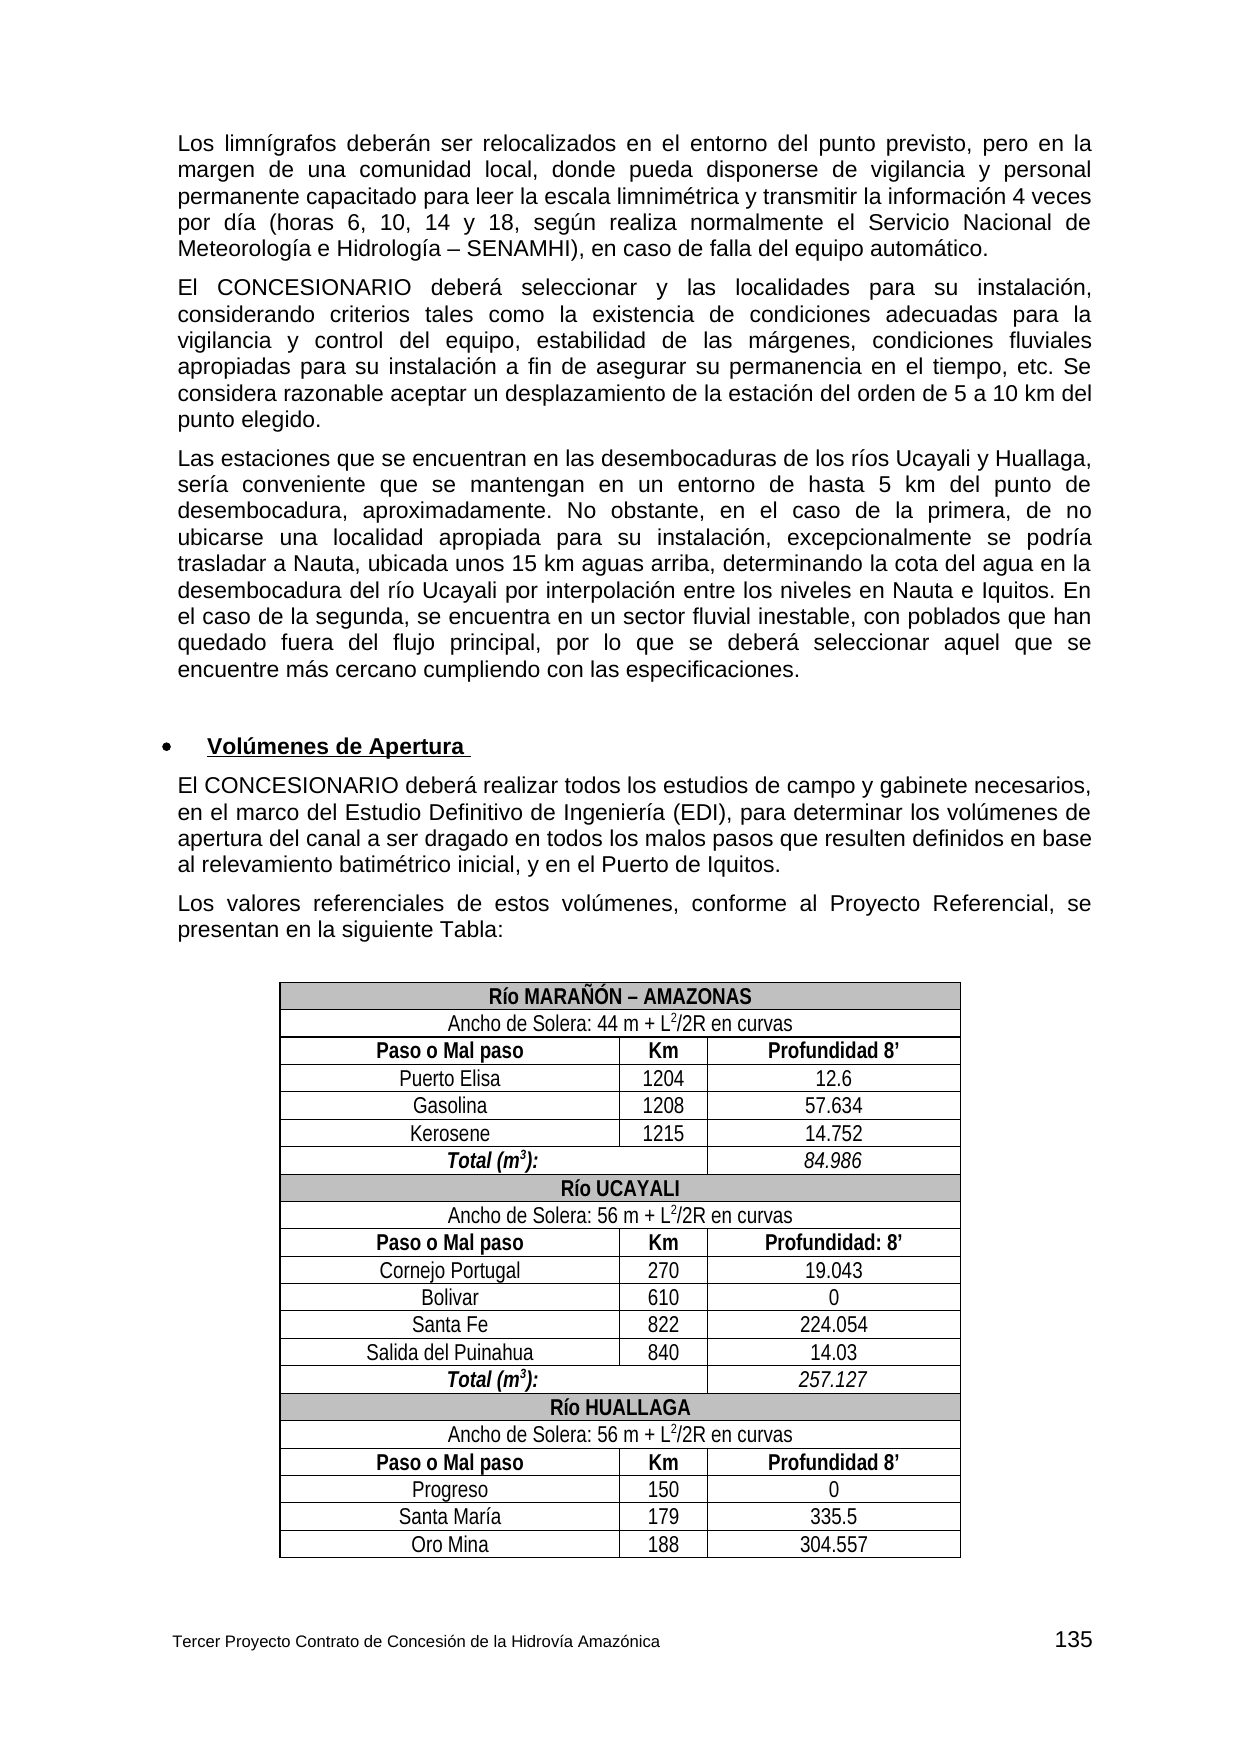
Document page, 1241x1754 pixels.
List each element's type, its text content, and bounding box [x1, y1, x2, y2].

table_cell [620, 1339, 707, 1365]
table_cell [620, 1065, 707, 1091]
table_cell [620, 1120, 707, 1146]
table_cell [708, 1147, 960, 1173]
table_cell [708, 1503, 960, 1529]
text Los limnígrafos deberán ser relocalizados en el entorno del punto previsto, pero en la margen de una comunidad local, donde pueda disponerse de vigilancia y personal permanente capacitado para leer la escala limnimétrica y transmitir la información 4 veces por día (horas 6, 10, 14 y 18, según realiza normalmente el Servicio Nacional de Meteorología e Hidrología – SENAMHI), en caso de falla del equipo automático. [177, 130, 1092, 262]
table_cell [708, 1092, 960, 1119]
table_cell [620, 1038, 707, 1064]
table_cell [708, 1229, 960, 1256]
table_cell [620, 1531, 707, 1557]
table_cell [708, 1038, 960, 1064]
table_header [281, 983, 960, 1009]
list Volúmenes de Apertura [162, 733, 1092, 760]
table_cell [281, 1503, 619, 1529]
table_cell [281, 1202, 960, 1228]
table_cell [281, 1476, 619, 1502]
text El CONCESIONARIO deberá realizar todos los estudios de campo y gabinete necesarios, en el marco del Estudio Definitivo de Ingeniería (EDI), para determinar los volúmenes de apertura del canal a ser dragado en todos los malos pasos que resulten definidos en base al relevamiento batimétrico inicial, y en el Puerto de Iquitos. [177, 772, 1092, 878]
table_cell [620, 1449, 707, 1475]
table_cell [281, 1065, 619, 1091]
text Las estaciones que se encuentran en las desembocaduras de los ríos Ucayali y Huallaga, sería conveniente que se mantengan en un entorno de hasta 5 km del punto de desembocadura, aproximadamente. No obstante, en el caso de la primera, de no ubicarse una localidad apropiada para su instalación, excepcionalmente se podría trasladar a Nauta, ubicada unos 15 km aguas arriba, determinando la cota del agua en la desembocadura del río Ucayali por interpolación entre los niveles en Nauta e Iquitos. En el caso de la segunda, se encuentra en un sector fluvial inestable, con poblados que han quedado fuera del flujo principal, por lo que se deberá seleccionar aquel que se encuentre más cercano cumpliendo con las especificaciones. [177, 445, 1092, 682]
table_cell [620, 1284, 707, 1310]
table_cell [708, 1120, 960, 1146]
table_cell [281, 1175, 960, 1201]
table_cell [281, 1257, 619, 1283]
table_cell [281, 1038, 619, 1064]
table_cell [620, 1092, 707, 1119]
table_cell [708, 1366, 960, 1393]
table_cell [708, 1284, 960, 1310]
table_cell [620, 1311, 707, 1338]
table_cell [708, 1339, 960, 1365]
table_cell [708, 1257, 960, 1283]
text Los valores referenciales de estos volúmenes, conforme al Proyecto Referencial, se presentan en la siguiente Tabla: [177, 890, 1092, 943]
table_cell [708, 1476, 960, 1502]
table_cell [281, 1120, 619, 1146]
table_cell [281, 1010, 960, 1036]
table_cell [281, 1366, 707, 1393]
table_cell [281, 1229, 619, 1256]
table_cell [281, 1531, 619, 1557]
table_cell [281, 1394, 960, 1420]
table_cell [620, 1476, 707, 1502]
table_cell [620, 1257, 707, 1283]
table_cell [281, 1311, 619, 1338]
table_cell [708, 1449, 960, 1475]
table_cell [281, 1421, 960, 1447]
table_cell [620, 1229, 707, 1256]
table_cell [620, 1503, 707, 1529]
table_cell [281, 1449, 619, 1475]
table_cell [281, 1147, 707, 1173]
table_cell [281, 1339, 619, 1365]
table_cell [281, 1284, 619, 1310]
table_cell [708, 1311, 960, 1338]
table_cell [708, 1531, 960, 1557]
text El CONCESIONARIO deberá seleccionar y las localidades para su instalación, considerando criterios tales como la existencia de condiciones adecuadas para la vigilancia y control del equipo, estabilidad de las márgenes, condiciones fluviales apropiadas para su instalación a fin de asegurar su permanencia en el tiempo, etc. Se considera razonable aceptar un desplazamiento de la estación del orden de 5 a 10 km del punto elegido. [177, 274, 1092, 432]
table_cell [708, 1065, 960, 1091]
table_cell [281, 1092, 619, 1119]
